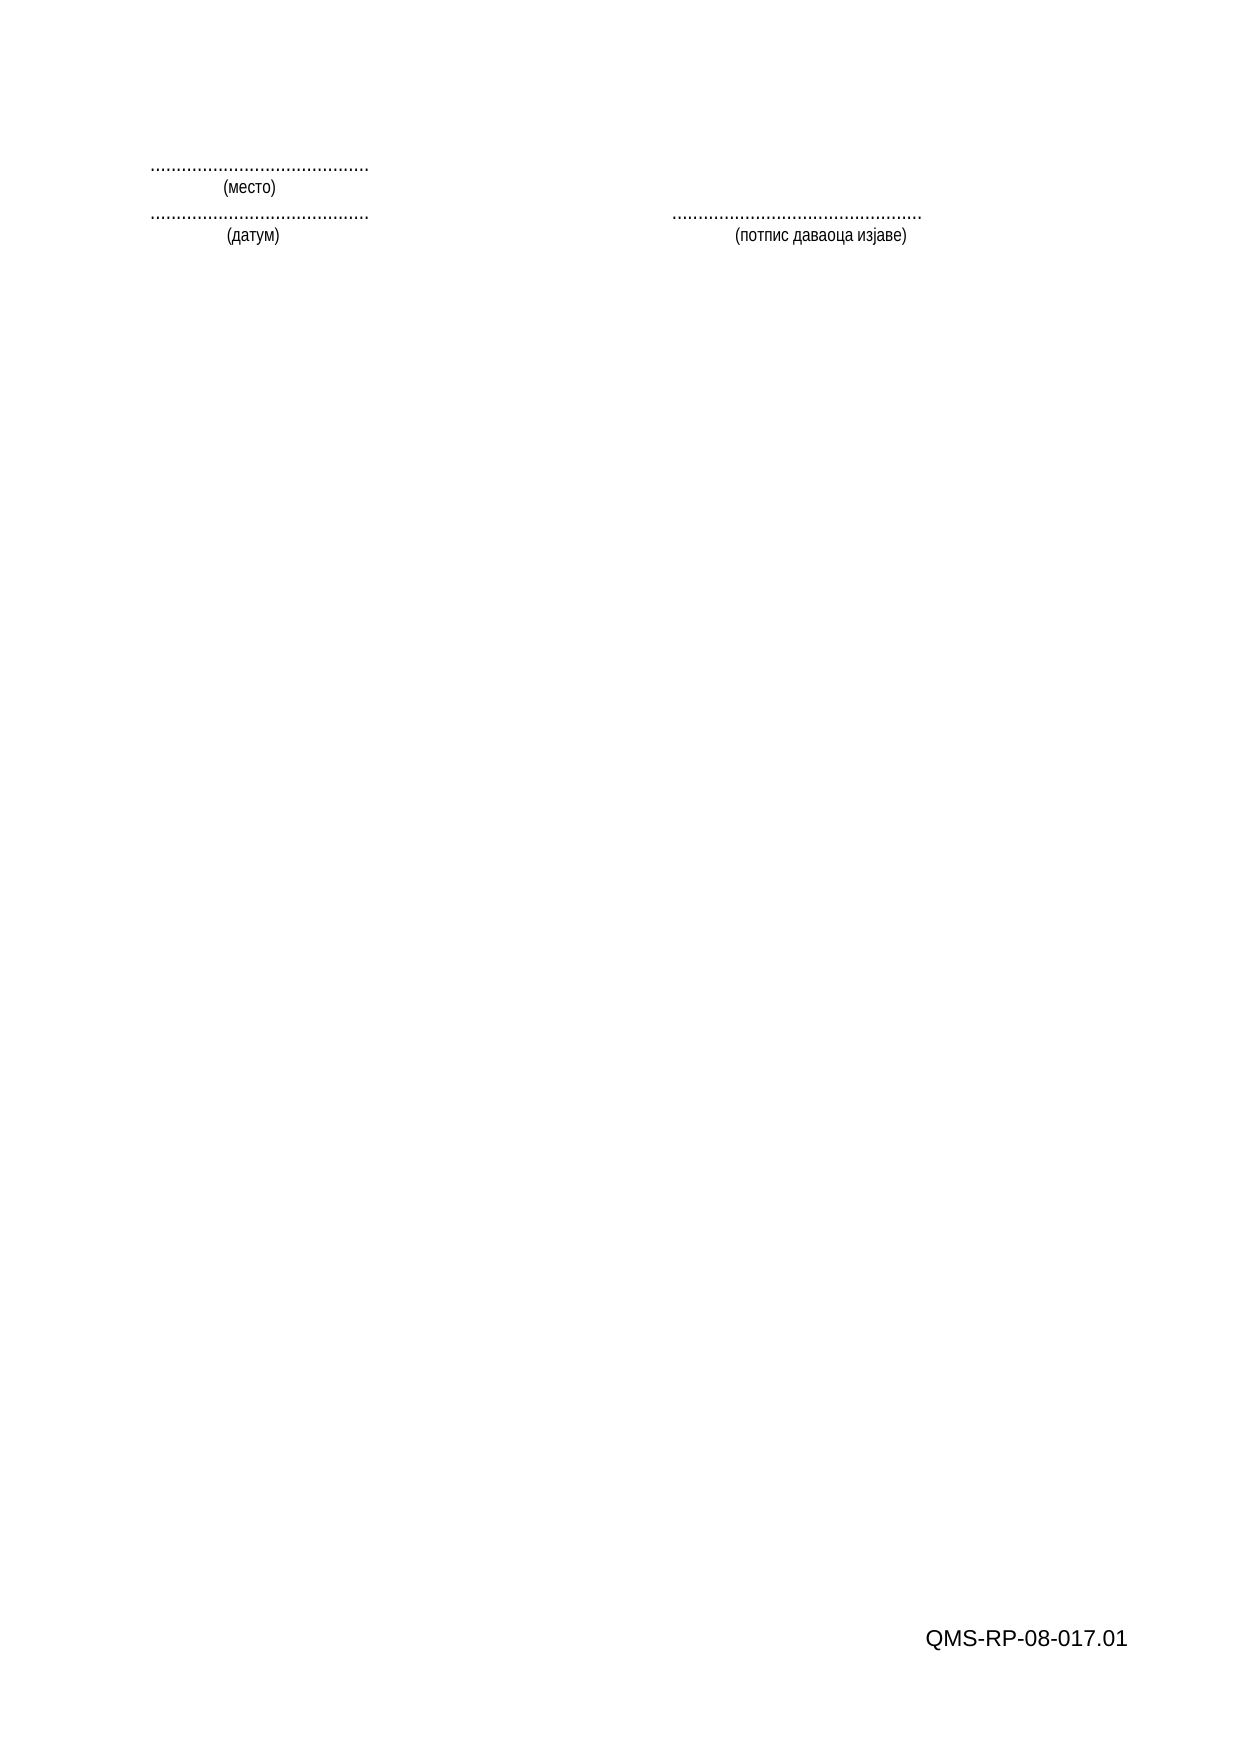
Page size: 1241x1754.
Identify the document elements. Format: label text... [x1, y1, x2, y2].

text .......................................... ................................................ [150, 198, 1128, 224]
text (место) [112, 176, 1128, 198]
text .......................................... [150, 150, 1128, 176]
text (датум) (потпис даваоца изјаве) [150, 224, 1128, 246]
